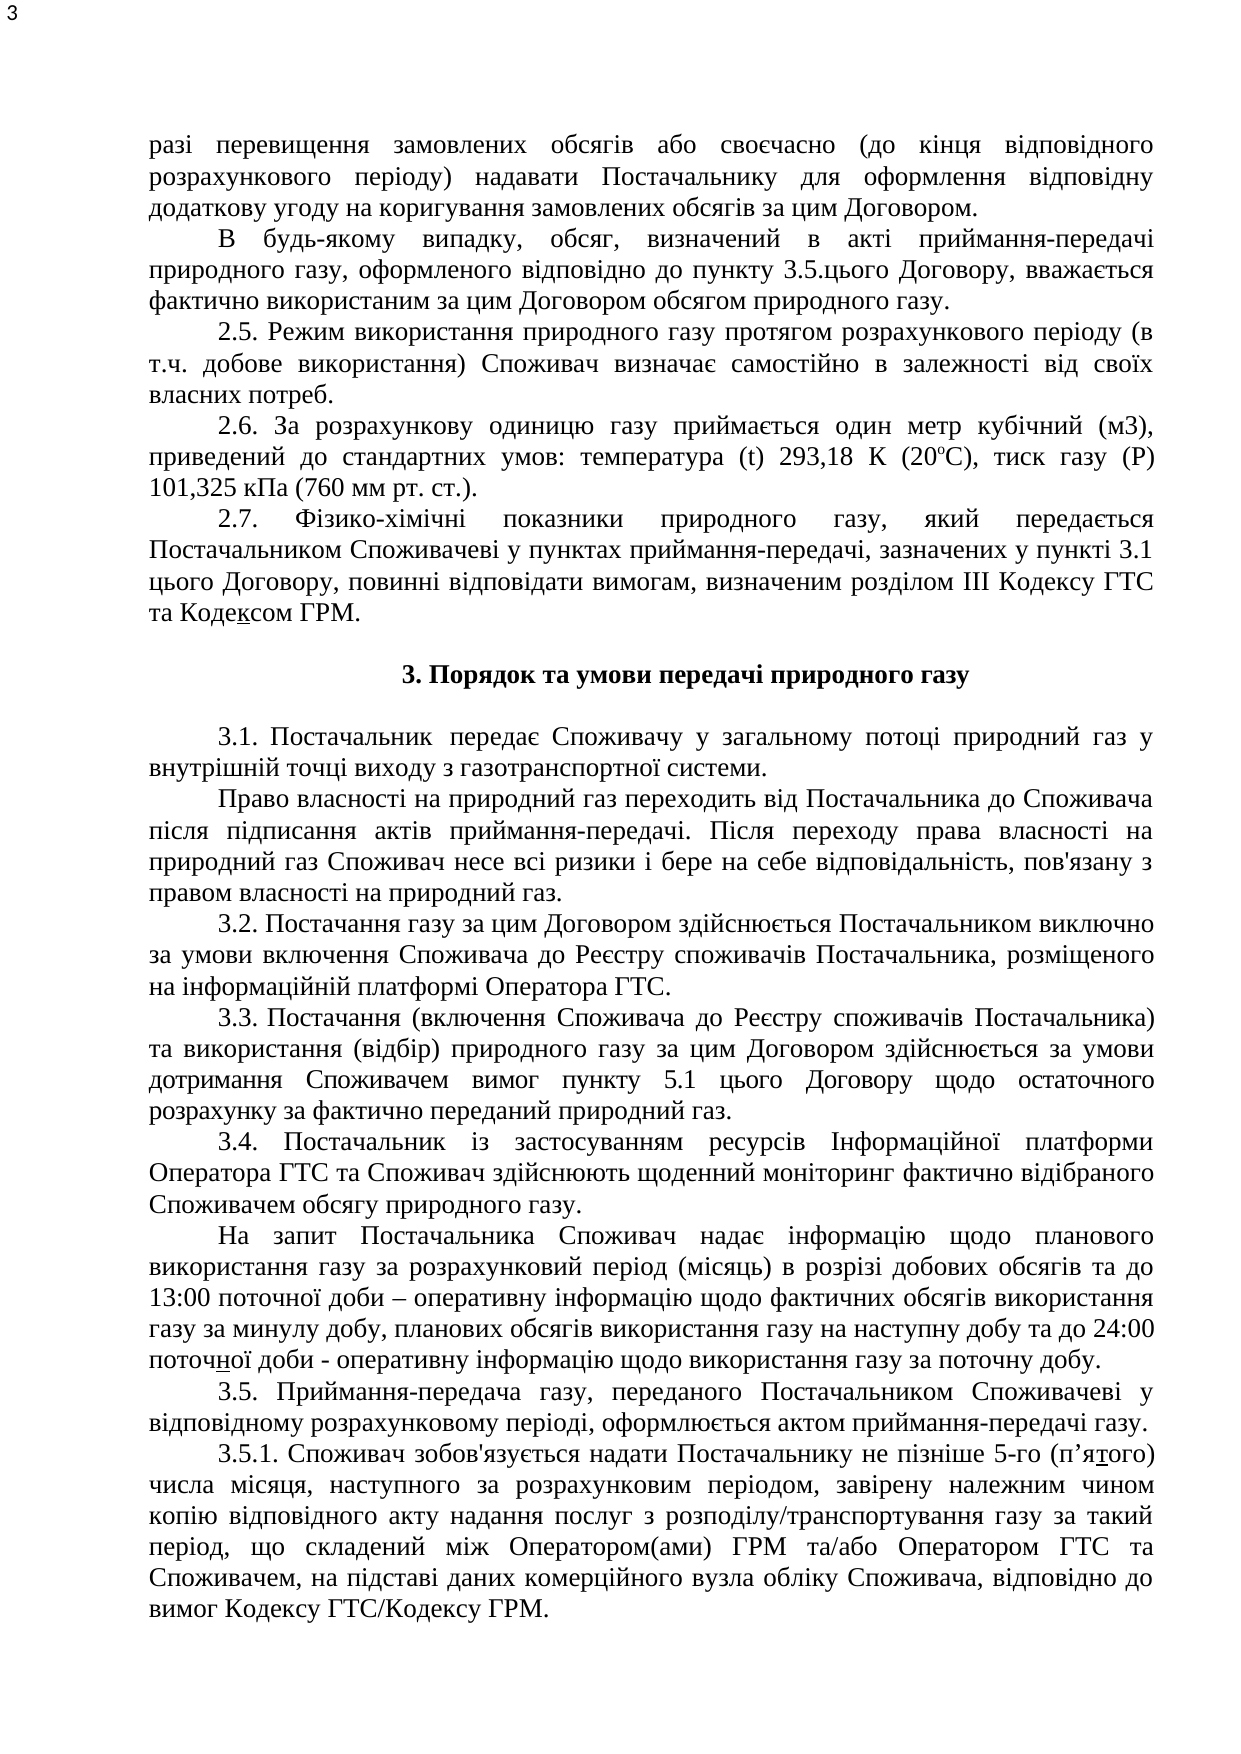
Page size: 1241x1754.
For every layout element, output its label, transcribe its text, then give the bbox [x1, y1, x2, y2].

list Постачання (включення Споживача до Реєстру споживачів Постачальника) та використання (відбір) природного газу за цим Договором здійснюється за умови дотримання Споживачем вимог пункту 5.1 цього Договору щодо остаточного розрахунку за фактично переданий природний газ. [149, 1001, 1156, 1125]
text разі перевищення замовлених обсягів або своєчасно (до кінця відповідного розрахункового періоду) надавати Постачальнику для оформлення відповідну додаткову угоду на коригування замовлених обсягів за цим Договором. [149, 128, 1154, 222]
text На запит Постачальника Споживач надає інформацію щодо планового використання газу за розрахунковий період (місяць) в розрізі добових обсягів та до 13:00 поточної доби – оперативну інформацію щодо фактичних обсягів використання газу за минулу добу, планових обсягів використання газу на наступну добу та до 24:00 поточної доби - оперативну інформацію щодо використання газу за поточну добу. [149, 1219, 1155, 1374]
list Приймання-передача газу, переданого Постачальником Споживачеві у відповідному розрахунковому періоді, оформлюється актом приймання-передачі газу. [149, 1374, 1154, 1437]
list За розрахункову одиницю газу приймається один метр кубічний (м3), приведений до стандартних умов: температура (t) 293,18 К (20оС), тиск газу (Р) 101,325 кПа (760 мм рт. ст.). [149, 409, 1155, 502]
text Право власності на природний газ переходить від Постачальника до Споживача після підписання актів приймання-передачі. Після переходу права власності на природний газ Споживач несе всі ризики і бере на себе відповідальність, пов'язану з правом власності на природний газ. [149, 783, 1154, 907]
list Постачання газу за цим Договором здійснюється Постачальником виключно за умови включення Споживача до Реєстру споживачів Постачальника, розміщеного на інформаційній платформі Оператора ГТС. [149, 907, 1155, 1001]
list Споживач зобов'язується надати Постачальнику не пізніше 5-го (п’ятого) числа місяця, наступного за розрахунковим періодом, завірену належним чином копію відповідного акту надання послуг з розподілу/транспортування газу за такий період, що складений між Оператором(ами) ГРМ та/або Оператором ГТС та Споживачем, на підставі даних комерційного вузла обліку Споживача, відповідно до вимог Кодексу ГТС/Кодексу ГРМ. [149, 1437, 1155, 1624]
list Фізико-хімічні показники природного газу, який передається Постачальником Споживачеві у пунктах приймання-передачі, зазначених у пункті 3.1 цього Договору, повинні відповідати вимогам, визначеним розділом ІІІ Кодексу ГТС та Кодексом ГРМ. [149, 502, 1155, 627]
list Постачальник із застосуванням ресурсів Інформаційної платформи Оператора ГТС та Споживач здійснюють щоденний моніторинг фактично відібраного Споживачем обсягу природного газу. [149, 1125, 1154, 1219]
list Постачальник передає Споживачу у загальному потоці природний газ у внутрішній точці виходу з газотранспортної системи. [149, 720, 1154, 783]
text В будь-якому випадку, обсяг, визначений в акті приймання-передачі природного газу, оформленого відповідно до пункту 3.5.цього Договору, вважається фактично використаним за цим Договором обсягом природного газу. [149, 222, 1155, 315]
subtitle Порядок та умови передачі природного газу [402, 658, 1171, 689]
list Режим використання природного газу протягом розрахункового періоду (в т.ч. добове використання) Споживач визначає самостійно в залежності від своїх власних потреб. [149, 316, 1154, 409]
